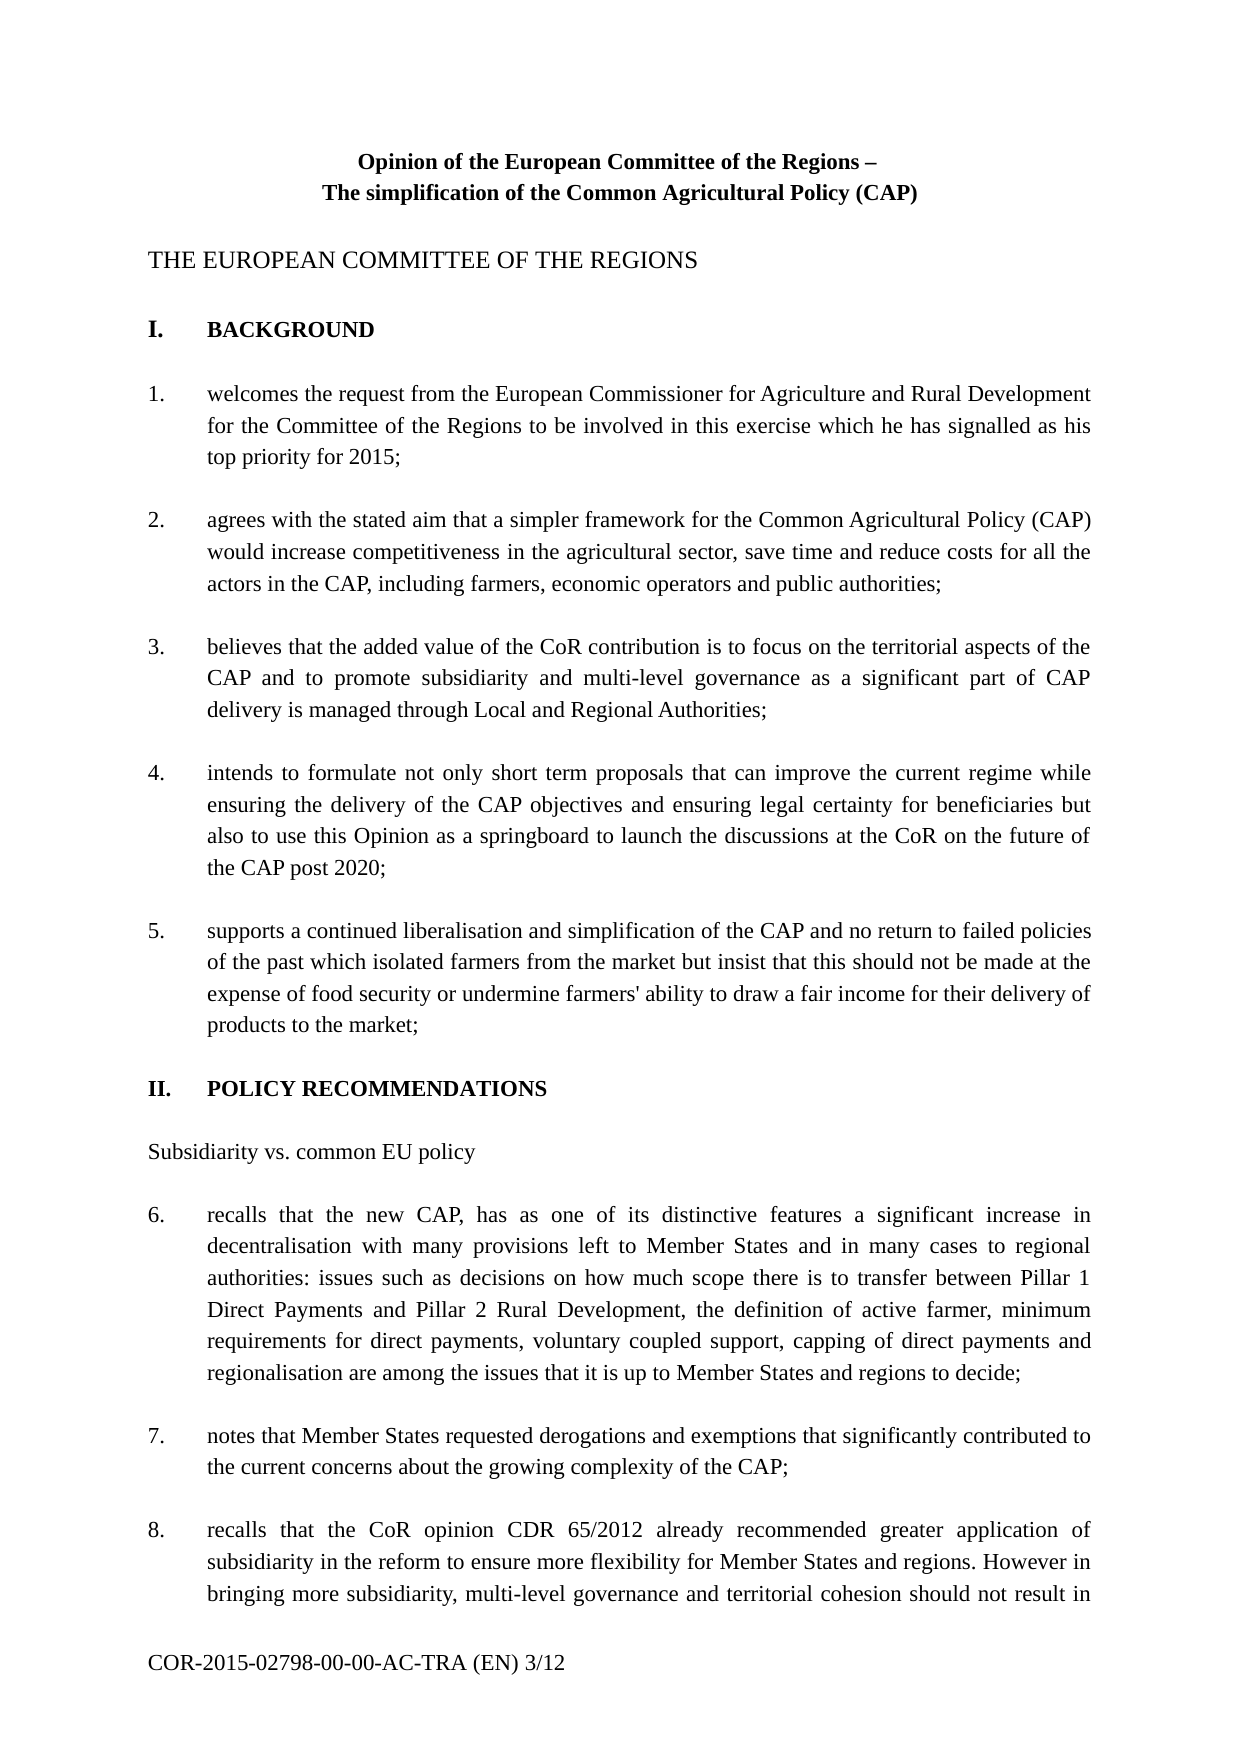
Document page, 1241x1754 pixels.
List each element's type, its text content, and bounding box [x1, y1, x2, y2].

text THE EUROPEAN COMMITTEE OF THE REGIONS [148, 245, 1092, 274]
text Opinion of the European Committee of the Regions – The simplification of the Common Agricultural Policy (CAP) [148, 148, 1092, 206]
text II. POLICY RECOMMENDATIONS [148, 1075, 1092, 1101]
list BACKGROUND [148, 314, 1092, 343]
subtitle believes that the added value of the CoR contribution is to focus on the territorial aspects of the CAP and to promote subsidiarity and multi-level governance as a significant part of CAP delivery is managed through Local and Regional Authorities; [148, 633, 1092, 722]
text Subsidiarity vs. common EU policy [148, 1138, 1092, 1164]
subtitle agrees with the stated aim that a simpler framework for the Common Agricultural Policy (CAP) would increase competitiveness in the agricultural sector, save time and reduce costs for all the actors in the CAP, including farmers, economic operators and public authorities; [148, 507, 1092, 596]
subtitle welcomes the request from the European Commissioner for Agriculture and Rural Development for the Committee of the Regions to be involved in this exercise which he has signalled as his top priority for 2015; [148, 380, 1092, 470]
subtitle recalls that the new CAP, has as one of its distinctive features a significant increase in decentralisation with many provisions left to Member States and in many cases to regional authorities: issues such as decisions on how much scope there is to transfer between Pillar 1 Direct Payments and Pillar 2 Rural Development, the definition of active farmer, minimum requirements for direct payments, voluntary coupled support, capping of direct payments and regionalisation are among the issues that it is up to Member States and regions to decide; [148, 1201, 1092, 1385]
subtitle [148, 1517, 1092, 1606]
subtitle notes that Member States requested derogations and exemptions that significantly contributed to the current concerns about the growing complexity of the CAP; [148, 1422, 1092, 1480]
subtitle supports a continued liberalisation and simplification of the CAP and no return to failed policies of the past which isolated farmers from the market but insist that this should not be made at the expense of food security or undermine farmers' ability to draw a fair income for their delivery of products to the market; [148, 917, 1092, 1038]
subtitle intends to formulate not only short term proposals that can improve the current regime while ensuring the delivery of the CAP objectives and ensuring legal certainty for beneficiaries but also to use this Opinion as a springboard to launch the discussions at the CoR on the future of the CAP post 2020; [148, 759, 1092, 880]
